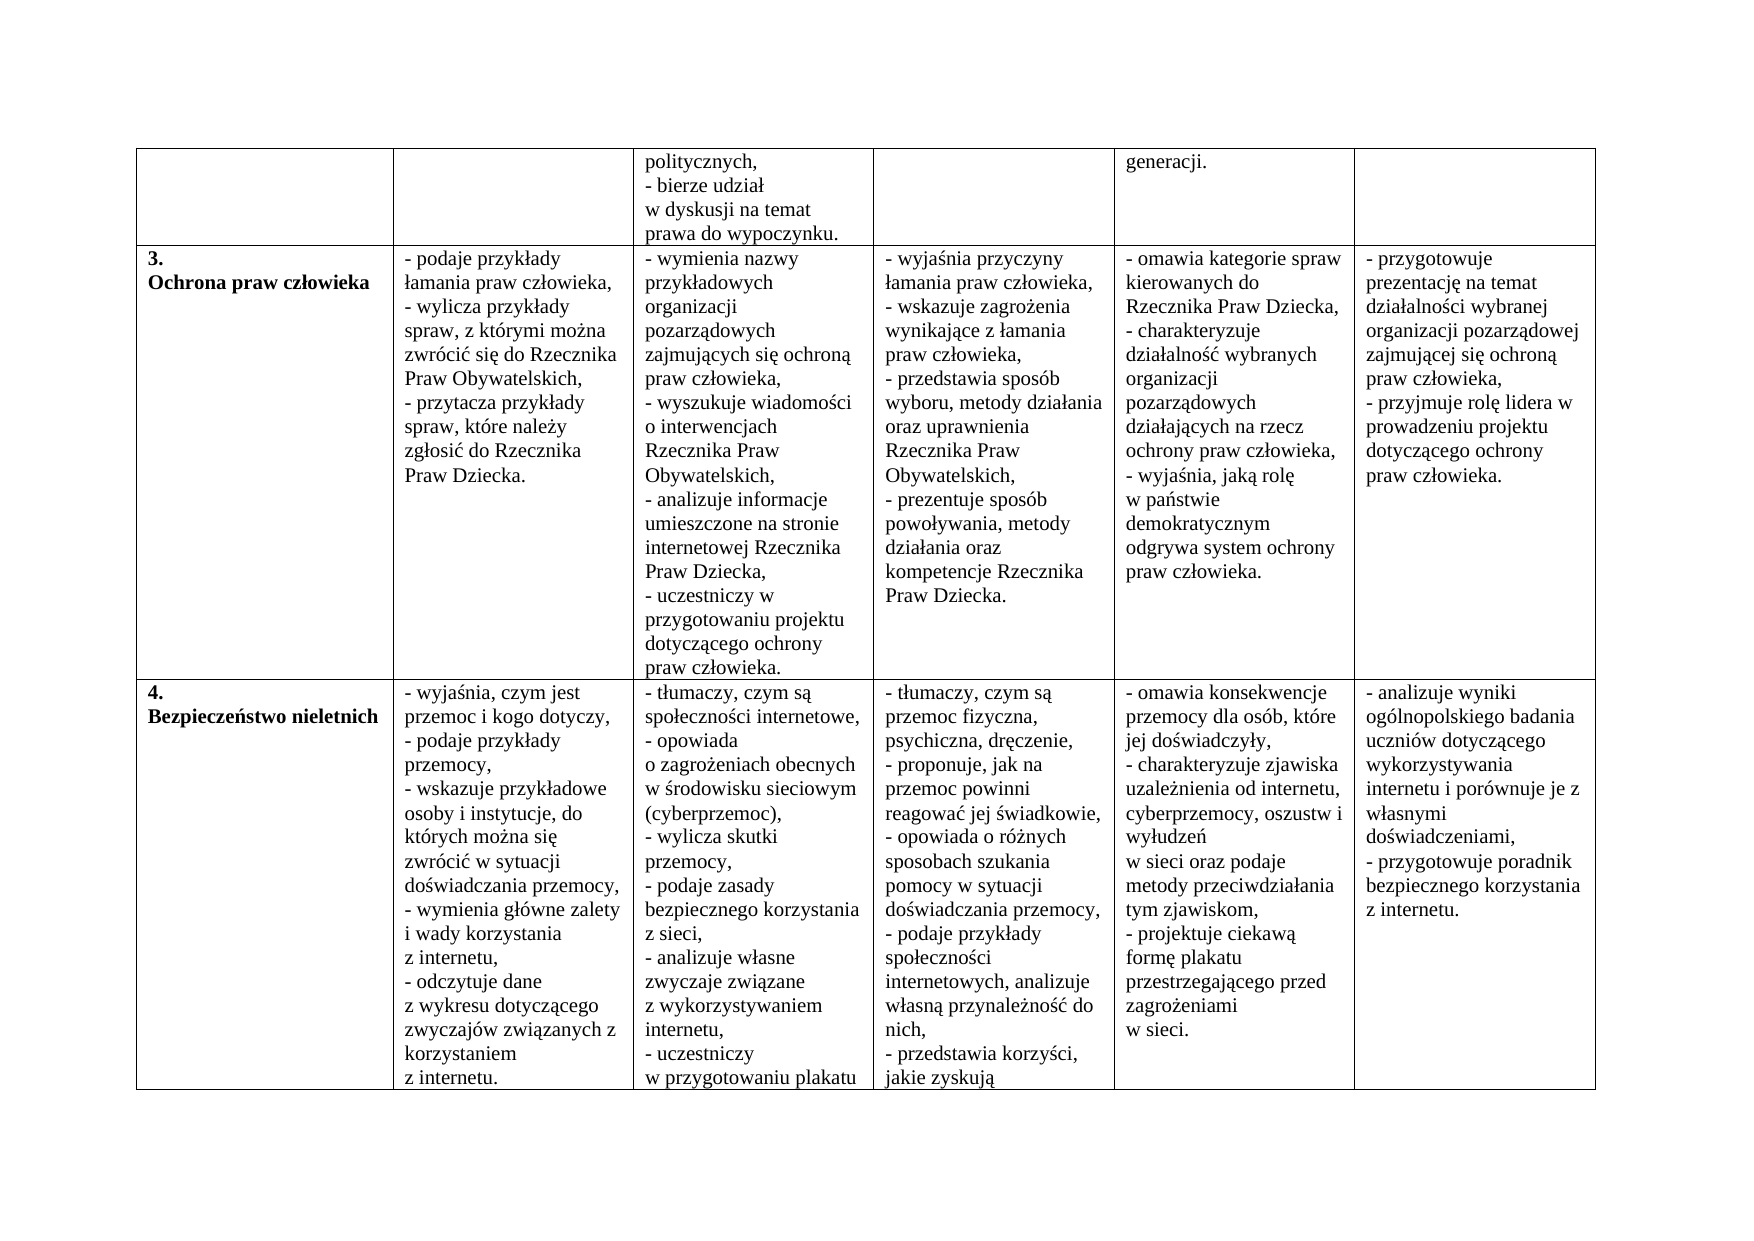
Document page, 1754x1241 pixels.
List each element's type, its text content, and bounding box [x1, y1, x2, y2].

table_cell - przygotowuje prezentację na temat działalności wybranej organizacji pozarządowej zajmującej się ochroną praw człowieka, - przyjmuje rolę lidera w prowadzeniu projektu dotyczącego ochrony praw człowieka. [1355, 246, 1595, 679]
table_cell - wymienia nazwy przykładowych organizacji pozarządowych zajmujących się ochroną praw człowieka, - wyszukuje wiadomości o interwencjach Rzecznika Praw Obywatelskich, - analizuje informacje umieszczone na stronie internetowej Rzecznika Praw Dziecka, - uczestniczy w przygotowaniu projektu dotyczącego ochrony praw człowieka. [634, 246, 873, 679]
table_cell - omawia kategorie spraw kierowanych do Rzecznika Praw Dziecka, - charakteryzuje działalność wybranych organizacji pozarządowych działających na rzecz ochrony praw człowieka, - wyjaśnia, jaką rolę w państwie demokratycznym odgrywa system ochrony praw człowieka. [1115, 246, 1354, 679]
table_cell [1355, 680, 1595, 1089]
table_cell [394, 149, 633, 245]
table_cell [137, 680, 393, 1089]
table_cell - podaje przykłady łamania praw człowieka, - wylicza przykłady spraw, z którymi można zwrócić się do Rzecznika Praw Obywatelskich, - przytacza przykłady spraw, które należy zgłosić do Rzecznika Praw Dziecka. [394, 246, 633, 679]
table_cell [1115, 680, 1354, 1089]
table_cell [1115, 149, 1354, 245]
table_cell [634, 149, 873, 245]
table_cell - wyjaśnia przyczyny łamania praw człowieka, - wskazuje zagrożenia wynikające z łamania praw człowieka, - przedstawia sposób wyboru, metody działania oraz uprawnienia Rzecznika Praw Obywatelskich, - prezentuje sposób powoływania, metody działania oraz kompetencje Rzecznika Praw Dziecka. [874, 246, 1114, 679]
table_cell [874, 680, 1114, 1089]
table_cell 3. Ochrona praw człowieka [137, 246, 393, 679]
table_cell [874, 149, 1114, 245]
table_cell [394, 680, 633, 1089]
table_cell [634, 680, 873, 1089]
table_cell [137, 149, 393, 245]
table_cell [1355, 149, 1595, 245]
